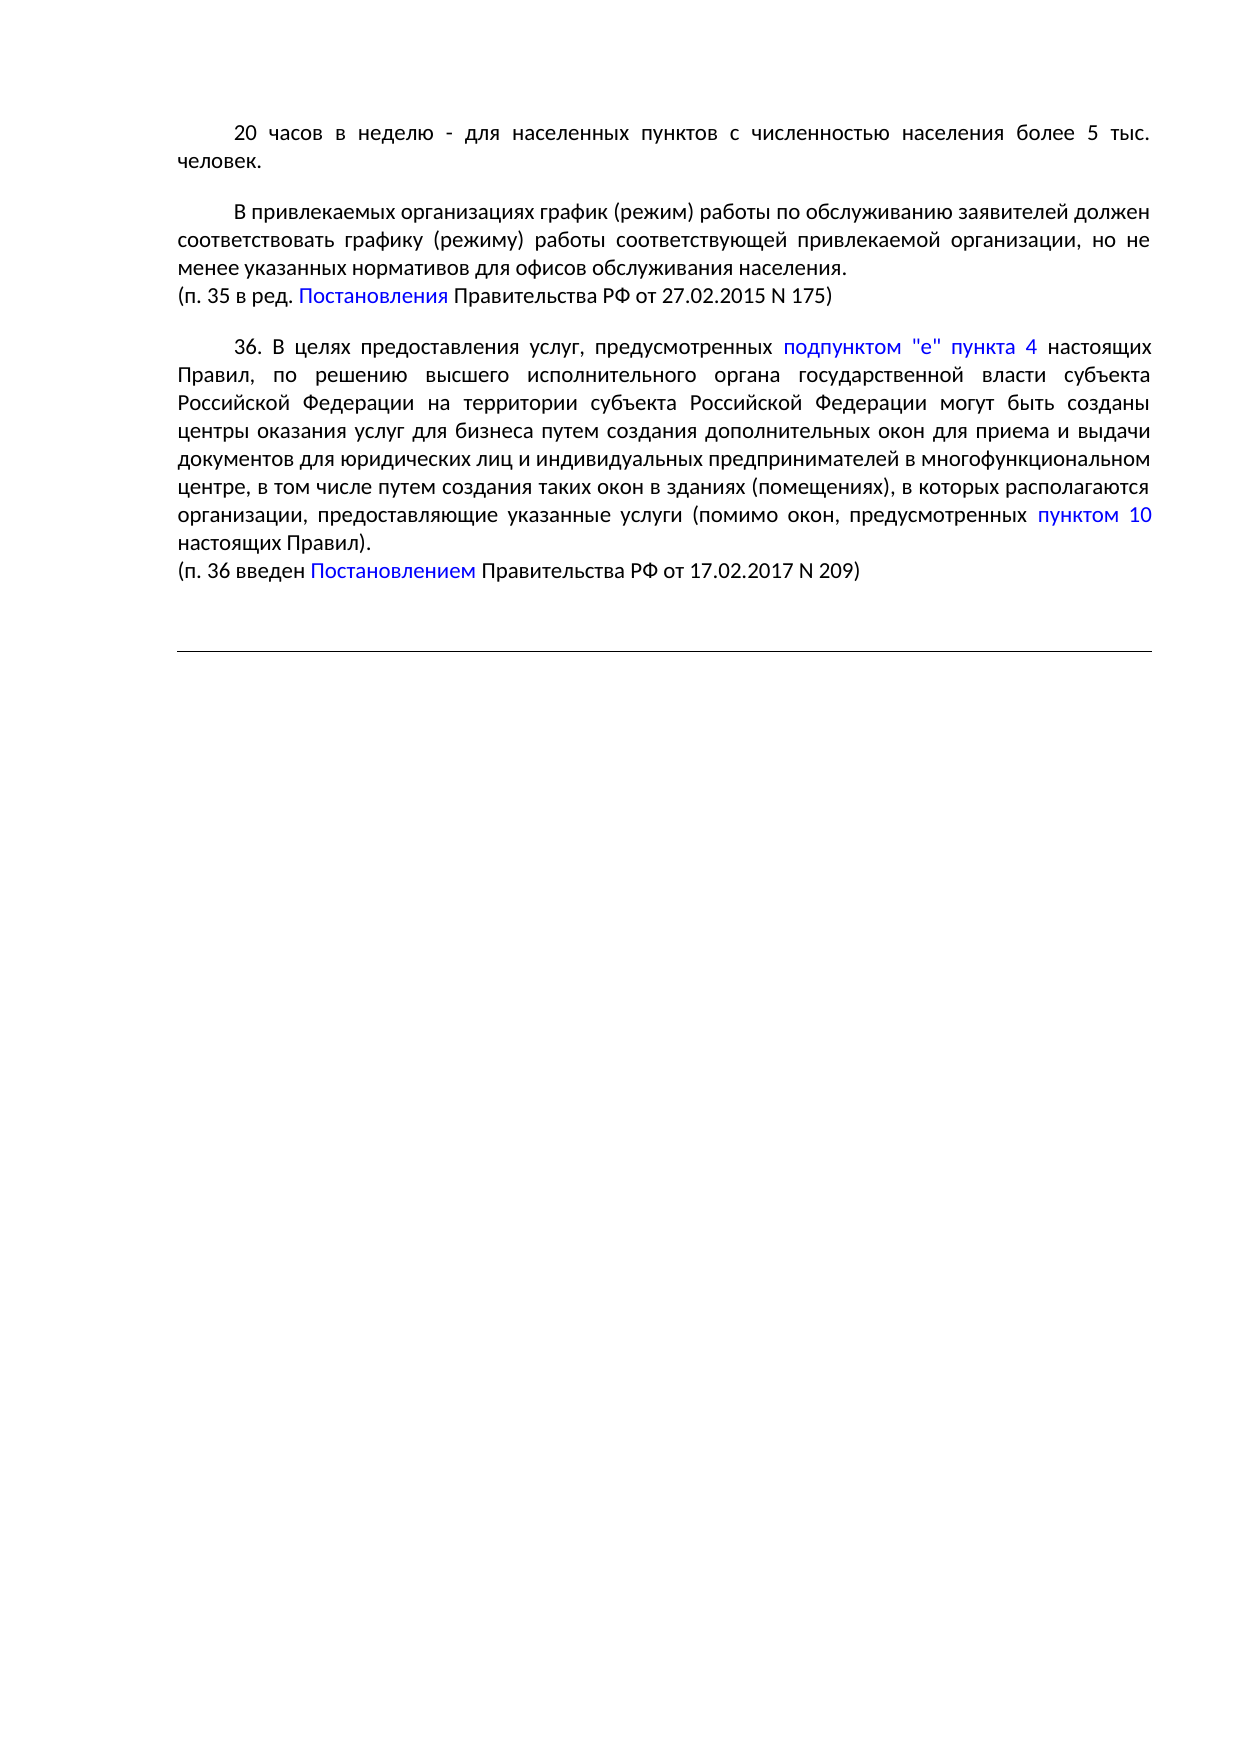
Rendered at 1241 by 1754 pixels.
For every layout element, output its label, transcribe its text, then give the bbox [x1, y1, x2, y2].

text 20 часов в неделю - для населенных пунктов с численностью населения более 5 тыс. человек. [177, 118, 1152, 174]
text (п. 36 введен Постановлением Правительства РФ от 17.02.2017 N 209) [177, 556, 1152, 584]
text 36. В целях предоставления услуг, предусмотренных подпунктом "е" пункта 4 настоящих Правил, по решению высшего исполнительного органа государственной власти субъекта Российской Федерации на территории субъекта Российской Федерации могут быть созданы центры оказания услуг для бизнеса путем создания дополнительных окон для приема и выдачи документов для юридических лиц и индивидуальных предпринимателей в многофункциональном центре, в том числе путем создания таких окон в зданиях (помещениях), в которых располагаются организации, предоставляющие указанные услуги (помимо окон, предусмотренных пунктом 10 настоящих Правил). [177, 332, 1152, 556]
text В привлекаемых организациях график (режим) работы по обслуживанию заявителей должен соответствовать графику (режиму) работы соответствующей привлекаемой организации, но не менее указанных нормативов для офисов обслуживания населения. [177, 197, 1152, 281]
text (п. 35 в ред. Постановления Правительства РФ от 27.02.2015 N 175) [177, 281, 1152, 309]
